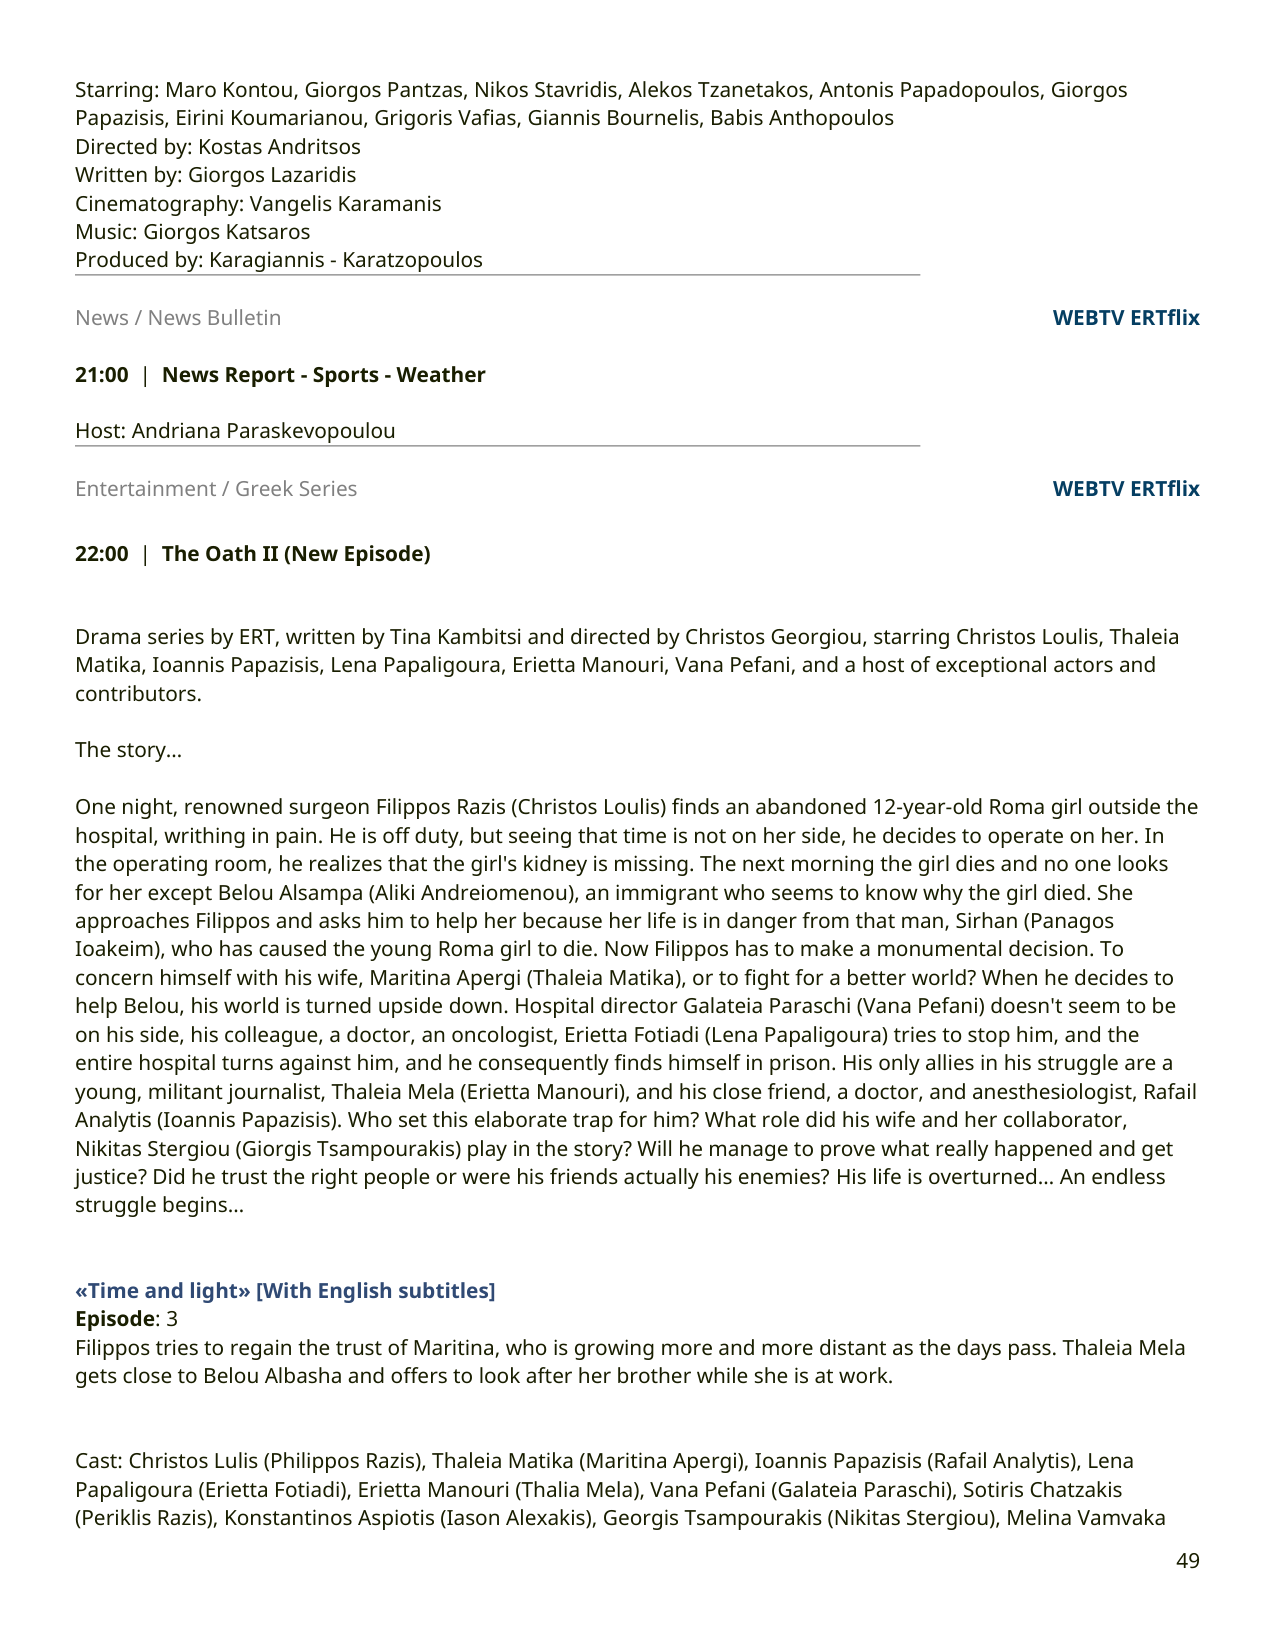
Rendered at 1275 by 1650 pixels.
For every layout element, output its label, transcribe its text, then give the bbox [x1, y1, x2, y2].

table_header WEBTV ERTflix [638, 303, 1200, 331]
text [75, 1389, 1200, 1532]
text Drama series by ERT, written by Tina Kambitsi and directed by Christos Georgiou, starring Christos Loulis, Thaleia Matika, Ioannis Papazisis, Lena Papaligoura, Erietta Manouri, Vana Pefani, and a host of exceptional actors and contributors. The story… One night, renowned surgeon Filippos Razis (Christos Loulis) finds an abandoned 12-year-old Roma girl outside the hospital, writhing in pain. He is off duty, but seeing that time is not on her side, he decides to operate on her. In the operating room, he realizes that the girl's kidney is missing. The next morning the girl dies and no one looks for her except Belou Alsampa (Aliki Andreiomenou), an immigrant who seems to know why the girl died. She approaches Filippos and asks him to help her because her life is in danger from that man, Sirhan (Panagos Ioakeim), who has caused the young Roma girl to die. Now Filippos has to make a monumental decision. To concern himself with his wife, Maritina Apergi (Thaleia Matika), or to fight for a better world? When he decides to help Belou, his world is turned upside down. Hospital director Galateia Paraschi (Vana Pefani) doesn't seem to be on his side, his colleague, a doctor, an oncologist, Erietta Fotiadi (Lena Papaligoura) tries to stop him, and the entire hospital turns against him, and he consequently finds himself in prison. His only allies in his struggle are a young, militant journalist, Thaleia Mela (Erietta Manouri), and his close friend, a doctor, and anesthesiologist, Rafail Analytis (Ioannis Papazisis). Who set this elaborate trap for him? What role did his wife and her collaborator, Nikitas Stergiou (Giorgis Tsampourakis) play in the story? Will he manage to prove what really happened and get justice? Did he trust the right people or were his friends actually his enemies? His life is overturned… An endless struggle begins… [75, 622, 1200, 1219]
text 22:00 | The Oath II (New Episode) [75, 502, 1200, 597]
table_header Entertainment / Greek Series [75, 474, 637, 502]
table_header WEBTV ERTflix [638, 474, 1200, 502]
text «Time and light» [With English subtitles] Episode: 3 [75, 1219, 1200, 1333]
text Filippos tries to regain the trust of Maritina, who is growing more and more distant as the days pass. Thaleia Mela gets close to Belou Albasha and offers to look after her brother while she is at work. [75, 1333, 1200, 1389]
table_header News / News Bulletin [75, 303, 637, 331]
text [75, 75, 1200, 274]
text 21:00 | News Report - Sports - Weather Host: Andriana Paraskevopoulou [75, 331, 1200, 445]
